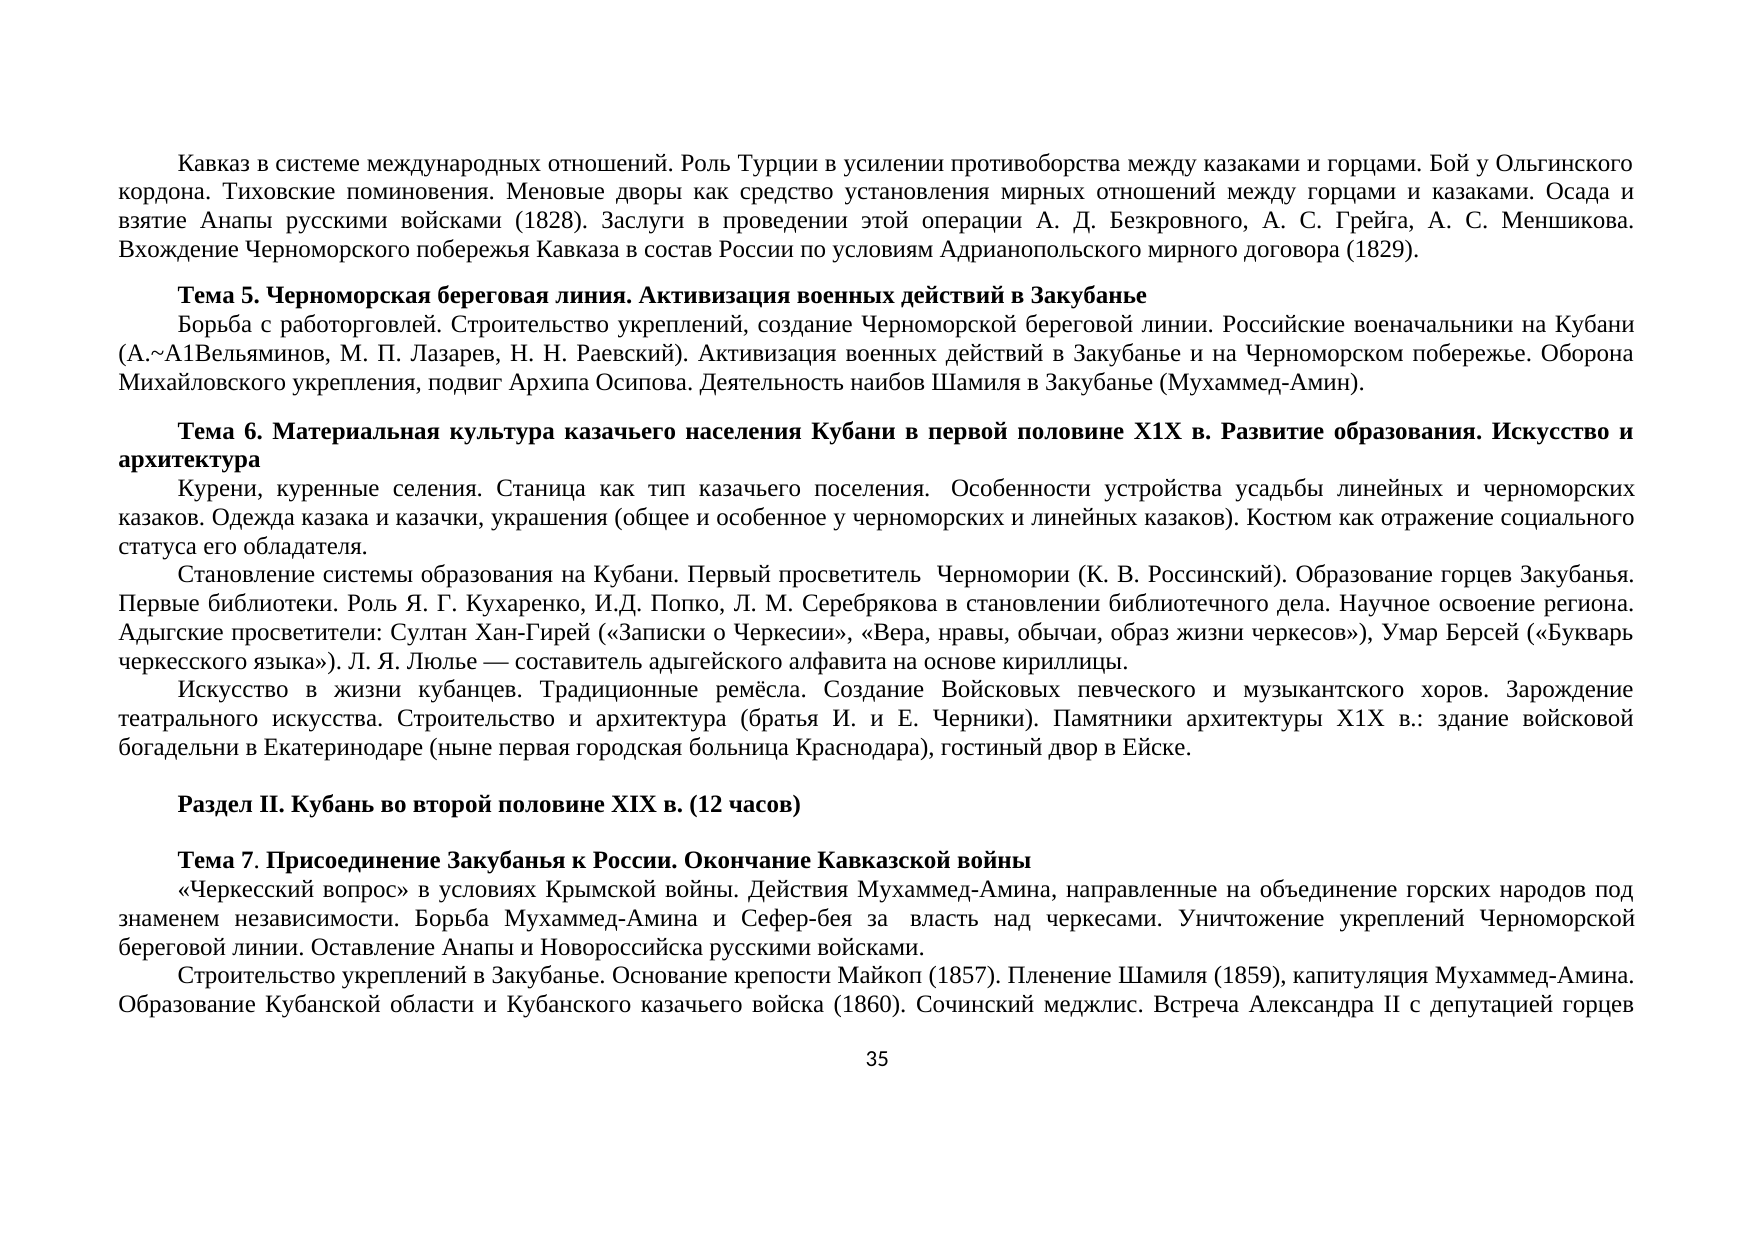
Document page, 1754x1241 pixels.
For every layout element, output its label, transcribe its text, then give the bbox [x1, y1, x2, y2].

text Искусство в жизни кубанцев. Традиционные ремёсла. Создание Войсковых певческого и музыкантского хоров. Зарождение театрального искусства. Строительство и архитектура (братья И. и Е. Черники). Памятники архитектуры Х1Х в.: здание войсковой богадельни в Екатеринодаре (ныне первая городская больница Краснодара), гостиный двор в Ейске. [118, 674, 1636, 761]
text «Черкесский вопрос» в условиях Крымской войны. Действия Мухаммед-Амина, направленные на объединение горских народов под знаменем независимости. Борьба Мухаммед-Амина и Сефер-бея за власть над черкесами. Уничтожение укреплений Черноморской береговой линии. Оставление Анапы и Новороссийска русскими войсками. [118, 874, 1636, 961]
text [118, 961, 1636, 1018]
text Курени, куренные селения. Станица как тип казачьего поселения. Особенности устройства усадьбы линейных и черноморских казаков. Одежда казака и казачки, украшения (общее и особенное у черноморских и линейных казаков). Костюм как отражение социального статуса его обладателя. [118, 473, 1636, 559]
text Тема 6. Материальная культура казачьего населения Кубани в первой половине Х1Х в. Развитие образования. Искусство и архитектура [118, 416, 1636, 473]
text Тема 5. Черноморская береговая линия. Активизация военных действий в Закубанье [118, 281, 1636, 309]
text Раздел II. Кубань во второй половине ХIХ в. (12 часов) [118, 789, 1636, 818]
text Борьба с работорговлей. Строительство укреплений, создание Черноморской береговой линии. Российские военачальники на Кубани (А.~А1Вельяминов, М. П. Лазарев, Н. Н. Раевский). Активизация военных действий в Закубанье и на Черноморском побережье. Оборона Михайловского укрепления, подвиг Архипа Осипова. Деятельность наибов Шамиля в Закубанье (Мухаммед-Амин). [118, 309, 1636, 396]
text Становление системы образования на Кубани. Первый просветитель Черномории (К. В. Россинский). Образование горцев Закубанья. Первые библиотеки. Роль Я. Г. Кухаренко, И.Д. Попко, Л. М. Серебрякова в становлении библиотечного дела. Научное освоение региона. Адыгские просветители: Султан Хан-Гирей («Записки о Черкесии», «Вера, нравы, обычаи, образ жизни черкесов»), Умар Берсей («Букварь черкесского языка»). Л. Я. Люлье — составитель адыгейского алфавита на основе кириллицы. [118, 559, 1636, 674]
text Тема 7. Присоединение Закубанья к России. Окончание Кавказской войны [118, 846, 1636, 874]
text Кавказ в системе международных отношений. Роль Турции в усилении противоборства между казаками и горцами. Бой у Ольгинского кордона. Тиховские поминовения. Меновые дворы как средство установления мирных отношений между горцами и казаками. Осада и взятие Анапы русскими войсками (1828). Заслуги в проведении этой операции А. Д. Безкровного, А. С. Грейга, А. С. Меншикова. Вхождение Черноморского побережья Кавказа в состав России по условиям Адрианопольского мирного договора (1829). [118, 148, 1636, 263]
